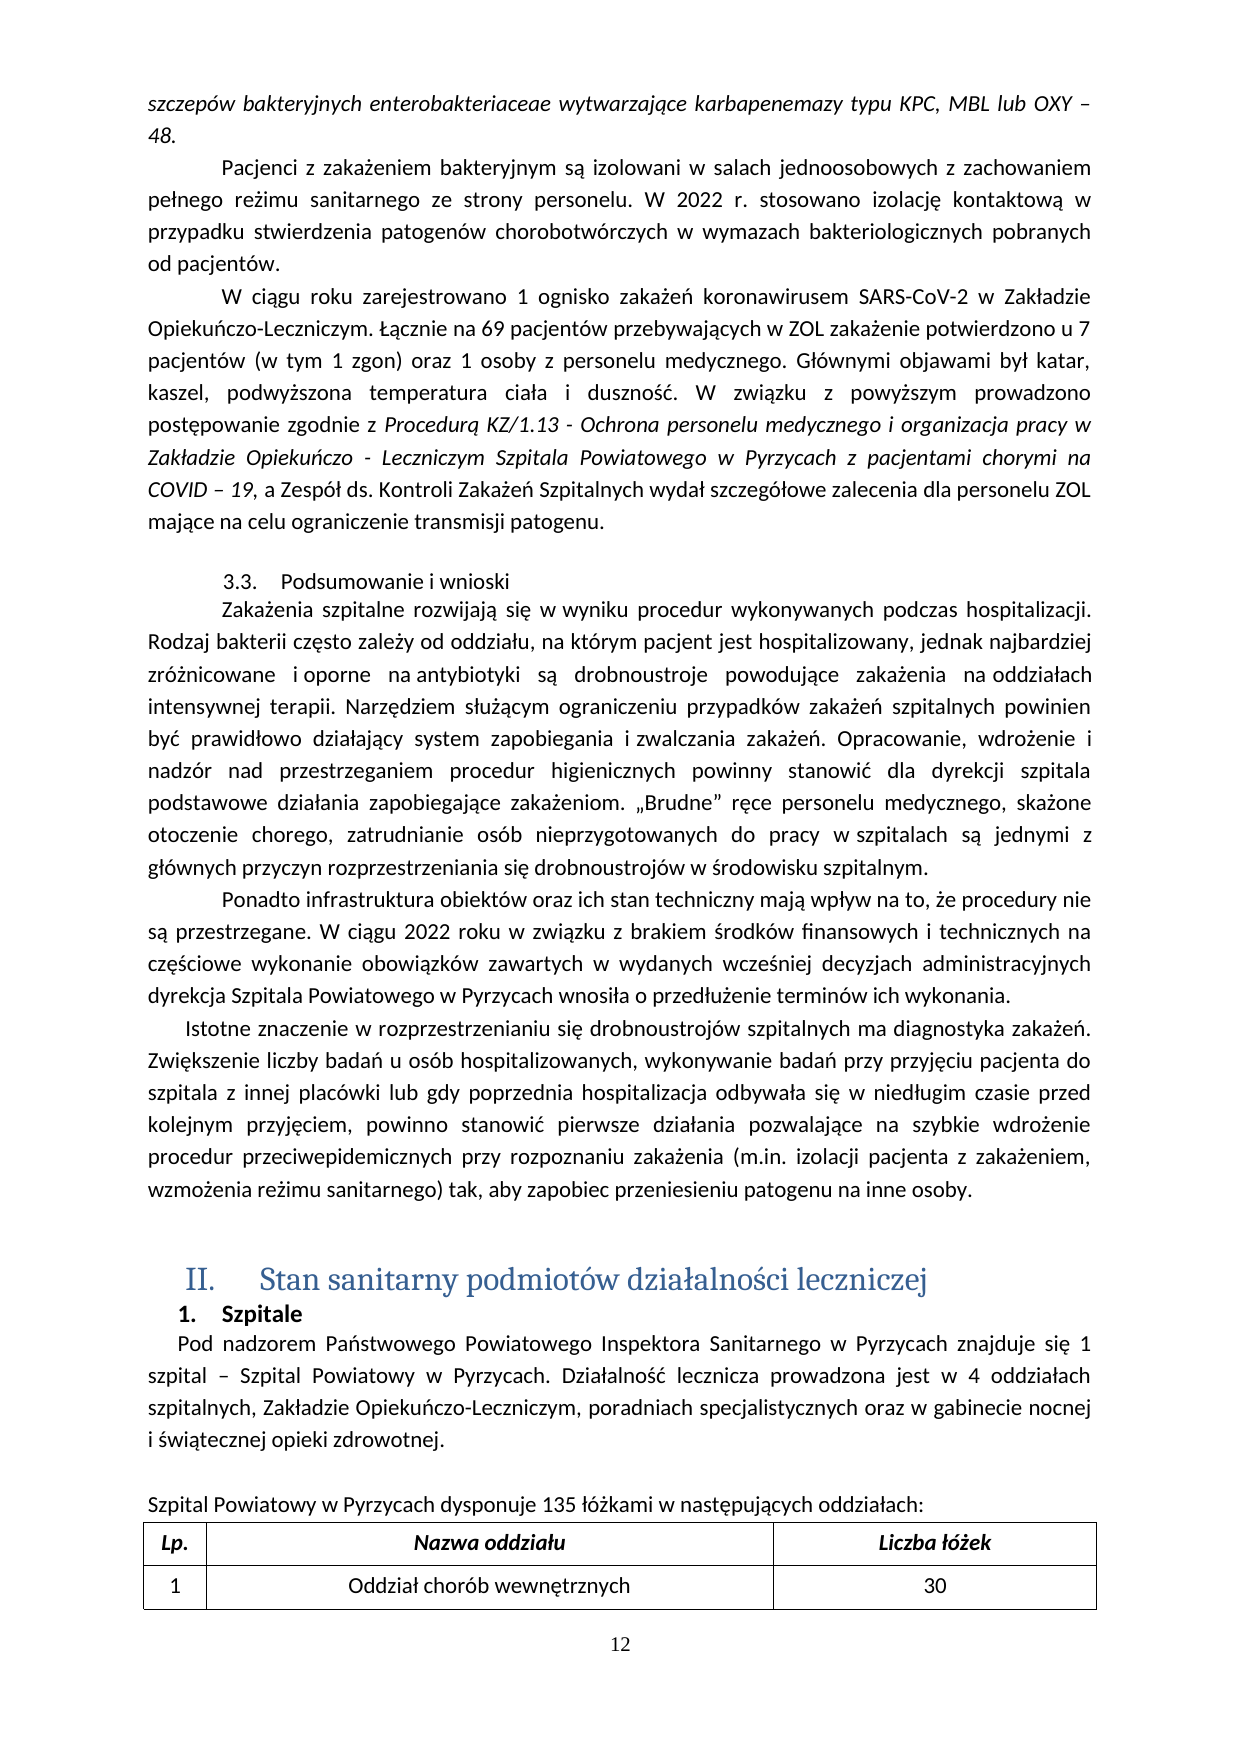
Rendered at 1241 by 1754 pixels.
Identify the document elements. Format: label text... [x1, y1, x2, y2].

text Istotne znaczenie w rozprzestrzenianiu się drobnoustrojów szpitalnych ma diagnostyka zakażeń. Zwiększenie liczby badań u osób hospitalizowanych, wykonywanie badań przy przyjęciu pacjenta do szpitala z innej placówki lub gdy poprzednia hospitalizacja odbywała się w niedługim czasie przed kolejnym przyjęciem, powinno stanowić pierwsze działania pozwalające na szybkie wdrożenie procedur przeciwepidemicznych przy rozpoznaniu zakażenia (m.in. izolacji pacjenta z zakażeniem, wzmożenia reżimu sanitarnego) tak, aby zapobiec przeniesieniu patogenu na inne osoby. [148, 1014, 1092, 1203]
subtitle Stan sanitarny podmiotów działalności leczniczej [185, 1260, 1092, 1298]
text Szpital Powiatowy w Pyrzycach dysponuje 135 łóżkami w następujących oddziałach: [148, 1490, 1092, 1518]
table_header Lp. [144, 1523, 206, 1565]
table_header Nazwa oddziału [207, 1523, 773, 1565]
text Ponadto infrastruktura obiektów oraz ich stan techniczny mają wpływ na to, że procedury nie są przestrzegane. W ciągu 2022 roku w związku z brakiem środków finansowych i technicznych na częściowe wykonanie obowiązków zawartych w wydanych wcześniej decyzjach administracyjnych dyrekcja Szpitala Powiatowego w Pyrzycach wnosiła o przedłużenie terminów ich wykonania. [148, 885, 1092, 1009]
table_cell 30 [774, 1566, 1096, 1609]
text W ciągu roku zarejestrowano 1 ognisko zakażeń koronawirusem SARS-CoV-2 w Zakładzie Opiekuńczo-Leczniczym. Łącznie na 69 pacjentów przebywających w ZOL zakażenie potwierdzono u 7 pacjentów (w tym 1 zgon) oraz 1 osoby z personelu medycznego. Głównymi objawami był katar, kaszel, podwyższona temperatura ciała i duszność. W związku z powyższym prowadzono postępowanie zgodnie z Procedurą KZ/1.13 - Ochrona personelu medycznego i organizacja pracy w Zakładzie Opiekuńczo - Leczniczym Szpitala Powiatowego w Pyrzycach z pacjentami chorymi na COVID – 19, a Zespół ds. Kontroli Zakażeń Szpitalnych wydał szczegółowe zalecenia dla personelu ZOL mające na celu ograniczenie transmisji patogenu. [148, 282, 1092, 535]
text Pod nadzorem Państwowego Powiatowego Inspektora Sanitarnego w Pyrzycach znajduje się 1 szpital – Szpital Powiatowy w Pyrzycach. Działalność lecznicza prowadzona jest w 4 oddziałach szpitalnych, Zakładzie Opiekuńczo-Leczniczym, poradniach specjalistycznych oraz w gabinecie nocnej i świątecznej opieki zdrowotnej. [148, 1329, 1092, 1453]
text Pacjenci z zakażeniem bakteryjnym są izolowani w salach jednoosobowych z zachowaniem pełnego reżimu sanitarnego ze strony personelu. W 2022 r. stosowano izolację kontaktową w przypadku stwierdzenia patogenów chorobotwórczych w wymazach bakteriologicznych pobranych od pacjentów. [148, 153, 1092, 278]
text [148, 89, 1092, 149]
text Szpitale [177, 1298, 1092, 1329]
table_cell 1 [144, 1566, 206, 1609]
table_cell Oddział chorób wewnętrznych [207, 1566, 773, 1609]
text Zakażenia szpitalne rozwijają się w wyniku procedur wykonywanych podczas hospitalizacji. Rodzaj bakterii często zależy od oddziału, na którym pacjent jest hospitalizowany, jednak najbardziej zróżnicowane i oporne na antybiotyki są drobnoustroje powodujące zakażenia na oddziałach intensywnej terapii. Narzędziem służącym ograniczeniu przypadków zakażeń szpitalnych powinien być prawidłowo działający system zapobiegania i zwalczania zakażeń. Opracowanie, wdrożenie i nadzór nad przestrzeganiem procedur higienicznych powinny stanowić dla dyrekcji szpitala podstawowe działania zapobiegające zakażeniom. „Brudne” ręce personelu medycznego, skażone otoczenie chorego, zatrudnianie osób nieprzygotowanych do pracy w szpitalach są jednymi z głównych przyczyn rozprzestrzeniania się drobnoustrojów w środowisku szpitalnym. [148, 595, 1092, 881]
text Podsumowanie i wnioski [223, 567, 1092, 595]
table_header Liczba łóżek [774, 1523, 1096, 1565]
